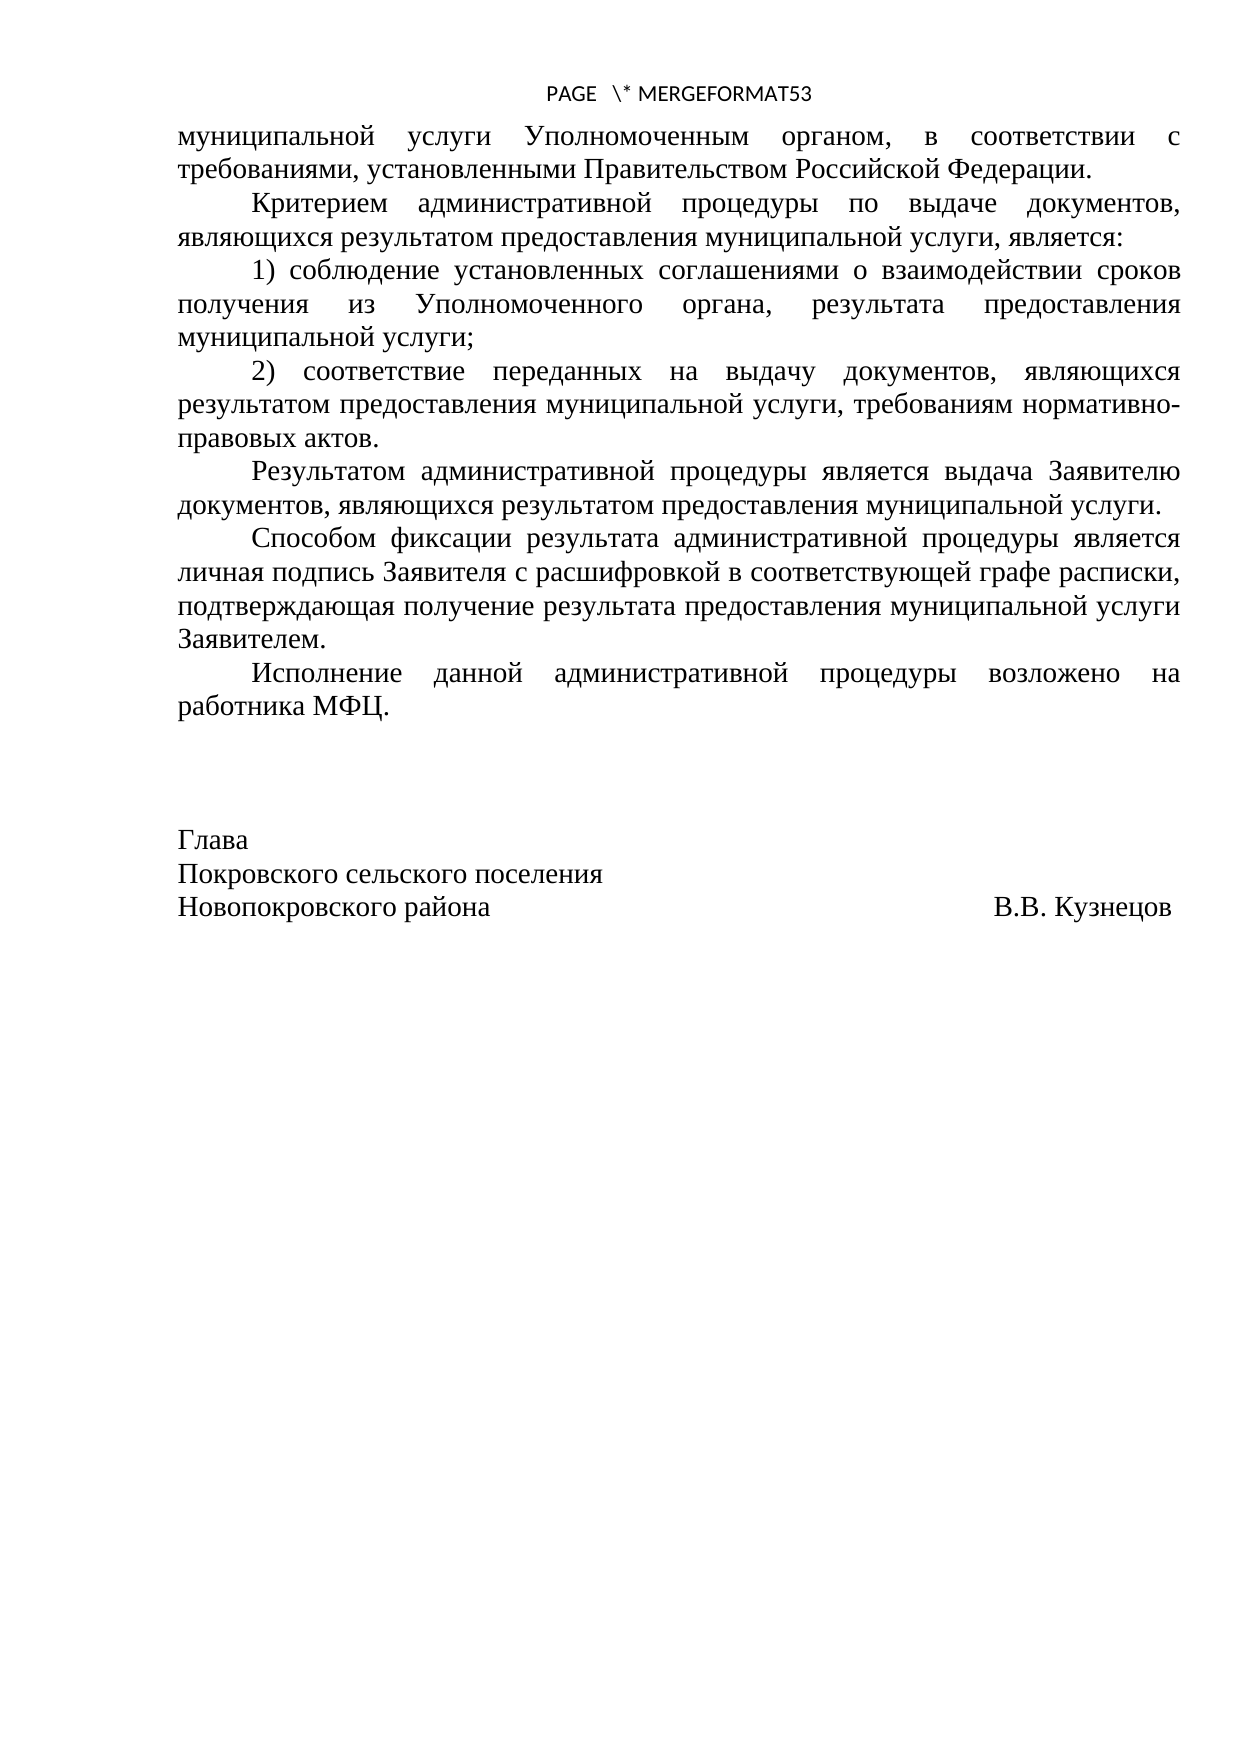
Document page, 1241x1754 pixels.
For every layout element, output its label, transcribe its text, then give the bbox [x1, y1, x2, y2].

text Результатом административной процедуры является выдача Заявителю документов, являющихся результатом предоставления муниципальной услуги. [177, 453, 1181, 521]
text Покровского сельского поселения [177, 856, 1181, 889]
text Новопокровского района В.В. Кузнецов [177, 889, 1181, 923]
text Исполнение данной административной процедуры возложено на работника МФЦ. [177, 655, 1181, 722]
text 2) соответствие переданных на выдачу документов, являющихся результатом предоставления муниципальной услуги, требованиям нормативно-правовых актов. [177, 353, 1181, 453]
text Глава [177, 822, 1181, 856]
text Критерием административной процедуры по выдаче документов, являющихся результатом предоставления муниципальной услуги, является: [177, 185, 1181, 252]
text 1) соблюдение установленных соглашениями о взаимодействии сроков получения из Уполномоченного органа, результата предоставления муниципальной услуги; [177, 252, 1181, 353]
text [177, 118, 1181, 185]
text Способом фиксации результата административной процедуры является личная подпись Заявителя с расшифровкой в соответствующей графе расписки, подтверждающая получение результата предоставления муниципальной услуги Заявителем. [177, 521, 1181, 655]
